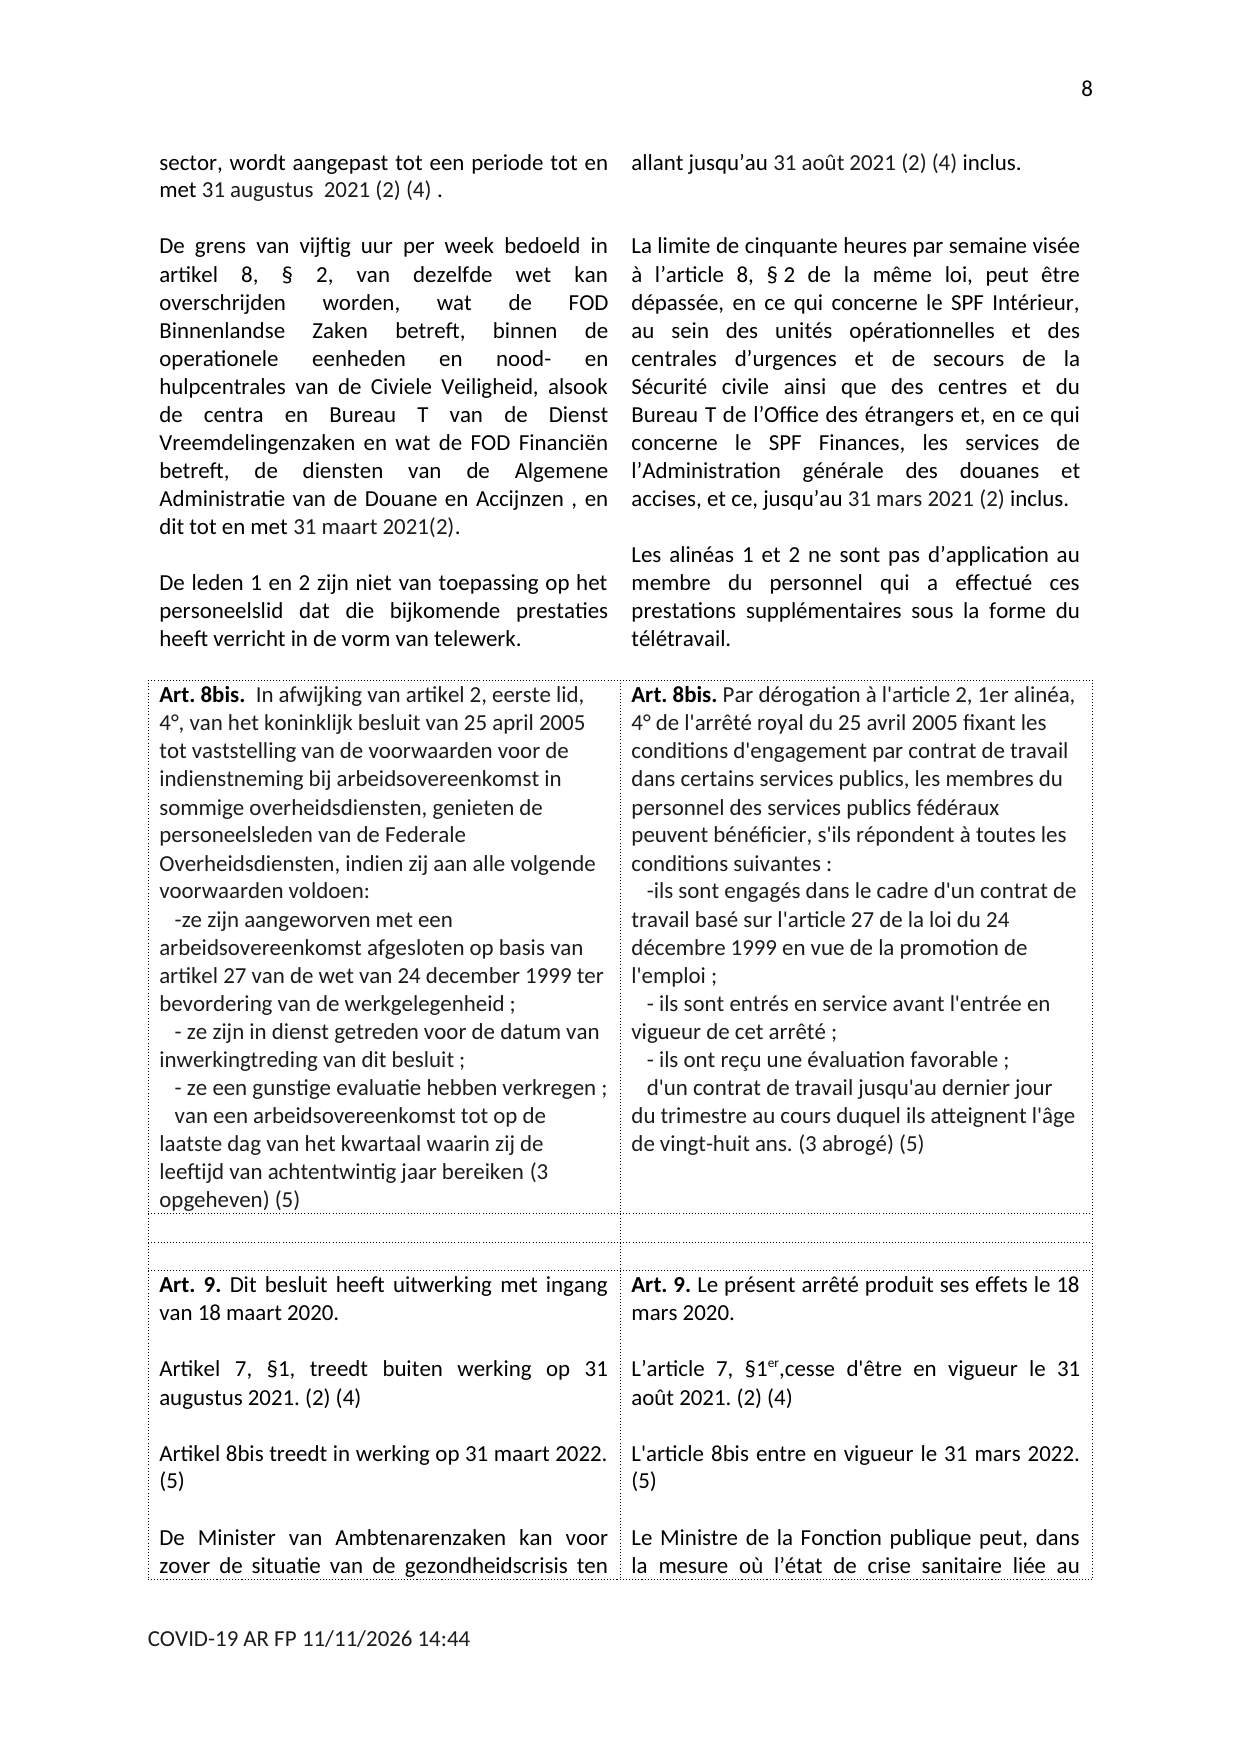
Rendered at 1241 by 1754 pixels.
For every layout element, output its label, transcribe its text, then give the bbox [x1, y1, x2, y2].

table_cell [620, 1270, 1092, 1579]
table_cell Art. 8bis. In afwijking van artikel 2, eerste lid, 4°, van het koninklijk besluit van 25 april 2005 tot vaststelling van de voorwaarden voor de indienstneming bij arbeidsovereenkomst in sommige overheidsdiensten, genieten de personeelsleden van de Federale Overheidsdiensten, indien zij aan alle volgende voorwaarden voldoen: -ze zijn aangeworven met een arbeidsovereenkomst afgesloten op basis van artikel 27 van de wet van 24 december 1999 ter bevordering van de werkgelegenheid ; - ze zijn in dienst getreden voor de datum van inwerkingtreding van dit besluit ; - ze een gunstige evaluatie hebben verkregen ; van een arbeidsovereenkomst tot op de laatste dag van het kwartaal waarin zij de leeftijd van achtentwintig jaar bereiken (3 opgeheven) (5) [148, 680, 620, 1213]
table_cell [148, 1270, 620, 1579]
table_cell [148, 148, 620, 680]
table_cell [620, 1241, 1092, 1270]
table_cell [620, 1213, 1092, 1241]
table_cell [148, 1241, 620, 1270]
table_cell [620, 148, 1092, 680]
table_cell [148, 1213, 620, 1241]
table_cell Art. 8bis. Par dérogation à l'article 2, 1er alinéa, 4° de l'arrêté royal du 25 avril 2005 fixant les conditions d'engagement par contrat de travail dans certains services publics, les membres du personnel des services publics fédéraux peuvent bénéficier, s'ils répondent à toutes les conditions suivantes : -ils sont engagés dans le cadre d'un contrat de travail basé sur l'article 27 de la loi du 24 décembre 1999 en vue de la promotion de l'emploi ; - ils sont entrés en service avant l'entrée en vigueur de cet arrêté ; - ils ont reçu une évaluation favorable ; d'un contrat de travail jusqu'au dernier jour du trimestre au cours duquel ils atteignent l'âge de vingt-huit ans. (3 abrogé) (5) [620, 680, 1092, 1213]
